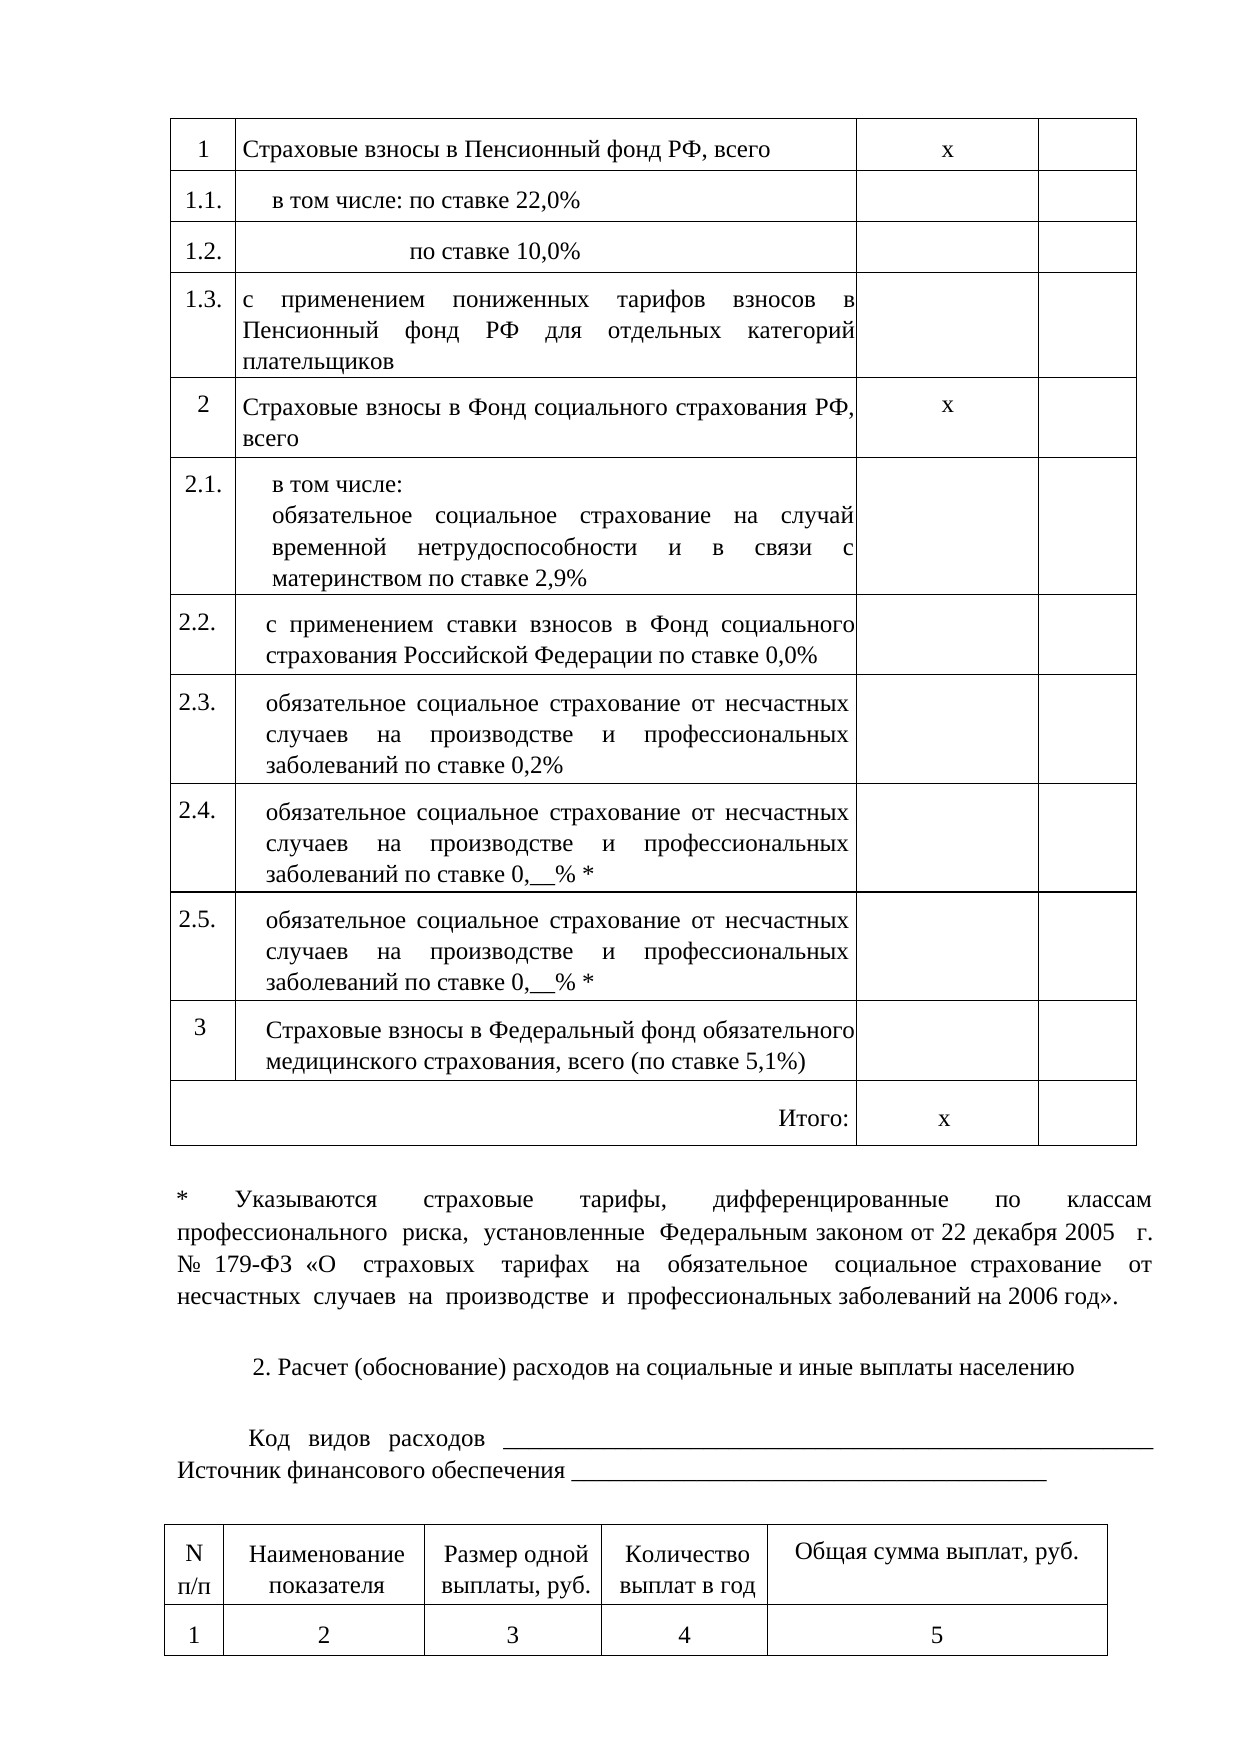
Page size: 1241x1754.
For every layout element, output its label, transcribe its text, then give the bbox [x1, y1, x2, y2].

table_cell 2 [171, 378, 235, 457]
table_cell [1039, 171, 1136, 221]
table_cell 1 [171, 119, 235, 169]
table_cell x [857, 378, 1038, 457]
table_cell [857, 171, 1038, 221]
table_cell [857, 675, 1038, 783]
table_cell [1039, 595, 1136, 674]
table_cell [857, 893, 1038, 1000]
table_cell 2.4. [171, 784, 235, 891]
table_cell 2.1. [171, 458, 235, 594]
table_cell [1039, 458, 1136, 594]
table_cell [171, 1081, 235, 1145]
table_cell [1039, 1081, 1136, 1145]
table_cell [857, 1001, 1038, 1080]
table_cell с применением пониженных тарифов взносов в Пенсионный фонд РФ для отдельных категорий плательщиков [236, 273, 856, 377]
table_cell [857, 222, 1038, 272]
table_cell с применением ставки взносов в Фонд социального страхования Российской Федерации по ставке 0,0% [236, 595, 856, 674]
table_header Наименование показателя [224, 1525, 424, 1604]
table_cell [857, 595, 1038, 674]
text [176, 1423, 1153, 1484]
table_cell Итого: [235, 1081, 856, 1145]
table_cell 4 [602, 1605, 767, 1655]
table_cell [857, 273, 1038, 377]
table_cell 3 [425, 1605, 601, 1655]
table_cell x [857, 1081, 1038, 1145]
table_cell [1039, 893, 1136, 1000]
table_cell Страховые взносы в Федеральный фонд обязательного медицинского страхования, всего (по ставке 5,1%) [236, 1001, 856, 1080]
table_cell 2.5. [171, 893, 235, 1000]
table_cell [1039, 675, 1136, 783]
table_header Общая сумма выплат, руб. [768, 1525, 1107, 1604]
table_cell [1039, 273, 1136, 377]
table_cell x [857, 119, 1038, 169]
table_cell 3 [171, 1001, 235, 1080]
table_cell [1039, 784, 1136, 891]
table_header N п/п [165, 1525, 223, 1604]
table_cell 2.2. [171, 595, 235, 674]
table_cell в том числе: обязательное социальное страхование на случай временной нетрудоспособности и в связи с материнством по ставке 2,9% [236, 458, 856, 594]
table_cell 1.2. [171, 222, 235, 272]
list Расчет (обоснование) расходов на социальные и иные выплаты населению [252, 1352, 1153, 1381]
table_cell по ставке 10,0% [236, 222, 856, 272]
text * Указываются страховые тарифы, дифференцированные по классам профессионального риска, установленные Федеральным законом от 22 декабря 2005 г. № 179-ФЗ «О страховых тарифах на обязательное социальное страхование от несчастных случаев на производстве и профессиональных заболеваний на 2006 год». [176, 1184, 1153, 1310]
table_cell [1039, 222, 1136, 272]
table_cell 5 [768, 1605, 1107, 1655]
table_cell 2 [224, 1605, 424, 1655]
table_cell 2.3. [171, 675, 235, 783]
table_cell 1.1. [171, 171, 235, 221]
table_cell [1039, 378, 1136, 457]
table_cell Страховые взносы в Фонд социального страхования РФ, всего [236, 378, 856, 457]
table_cell обязательное социальное страхование от несчастных случаев на производстве и профессиональных заболеваний по ставке 0,__% * [236, 893, 856, 1000]
table_cell 1.3. [171, 273, 235, 377]
table_cell в том числе: по ставке 22,0% [236, 171, 856, 221]
table_cell [857, 784, 1038, 891]
table_header Количество выплат в год [602, 1525, 767, 1604]
table_header Размер одной выплаты, руб. [425, 1525, 601, 1604]
table_cell обязательное социальное страхование от несчастных случаев на производстве и профессиональных заболеваний по ставке 0,__% * [236, 784, 856, 891]
table_cell [1039, 1001, 1136, 1080]
table_cell [1039, 119, 1136, 169]
table_cell Страховые взносы в Пенсионный фонд РФ, всего [236, 119, 856, 169]
table_cell [857, 458, 1038, 594]
table_cell обязательное социальное страхование от несчастных случаев на производстве и профессиональных заболеваний по ставке 0,2% [236, 675, 856, 783]
table_cell 1 [165, 1605, 223, 1655]
